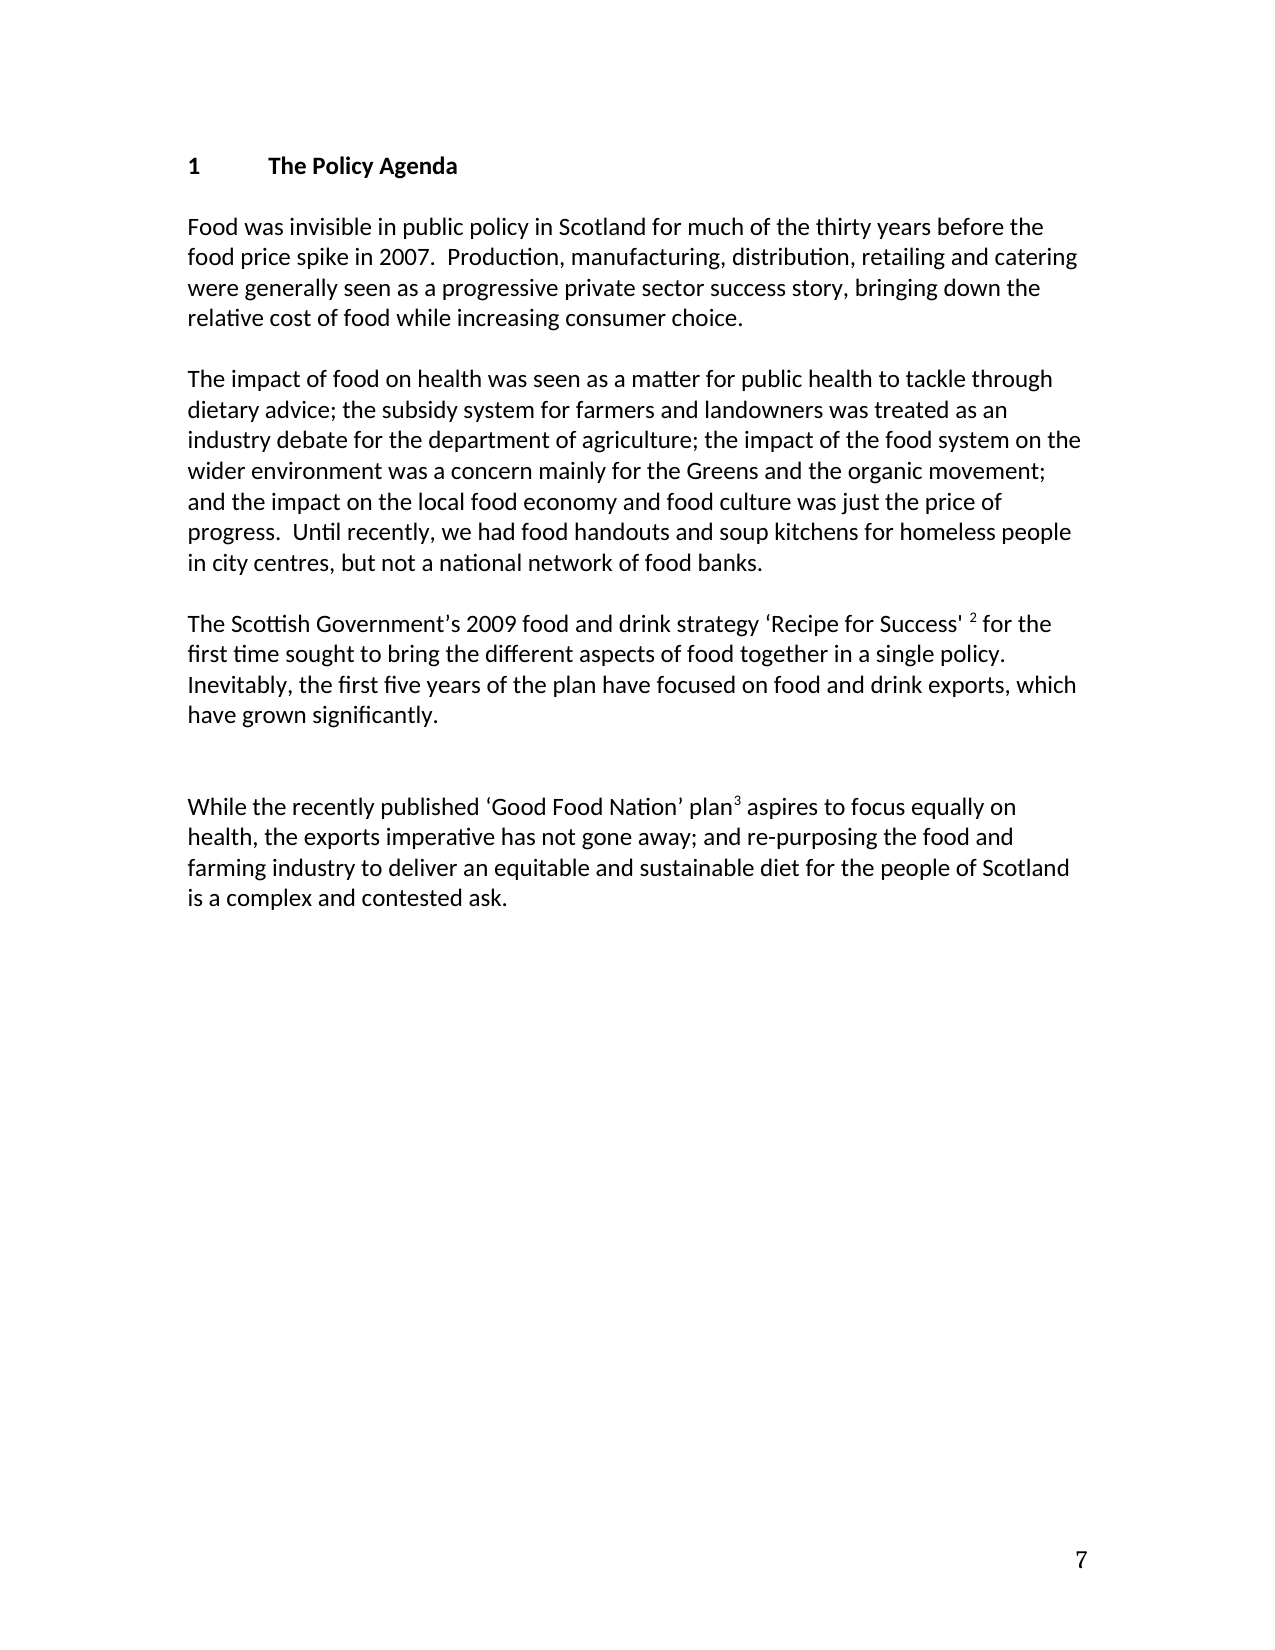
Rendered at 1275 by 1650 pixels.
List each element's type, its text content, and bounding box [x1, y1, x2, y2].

text 1 The Policy Agenda [187, 150, 1087, 181]
text The impact of food on health was seen as a matter for public health to tackle through dietary advice; the subsidy system for farmers and landowners was treated as an industry debate for the department of agriculture; the impact of the food system on the wider environment was a concern mainly for the Greens and the organic movement; and the impact on the local food economy and food culture was just the price of progress. Until recently, we had food handouts and soup kitchens for homeless people in city centres, but not a national network of food banks. [187, 364, 1087, 577]
text While the recently published ‘Good Food Nation’ plan aspires to focus equally on health, the exports imperative has not gone away; and re-purposing the food and farming industry to deliver an equitable and sustainable diet for the people of Scotland is a complex and contested ask. [187, 791, 1087, 913]
text Food was invisible in public policy in Scotland for much of the thirty years before the food price spike in 2007. Production, manufacturing, distribution, retailing and catering were generally seen as a progressive private sector success story, bringing down the relative cost of food while increasing consumer choice. [187, 211, 1087, 333]
text The Scottish Government’s 2009 food and drink strategy ‘Recipe for Success' for the first time sought to bring the different aspects of food together in a single policy. Inevitably, the first five years of the plan have focused on food and drink exports, which have grown significantly. [187, 608, 1087, 730]
